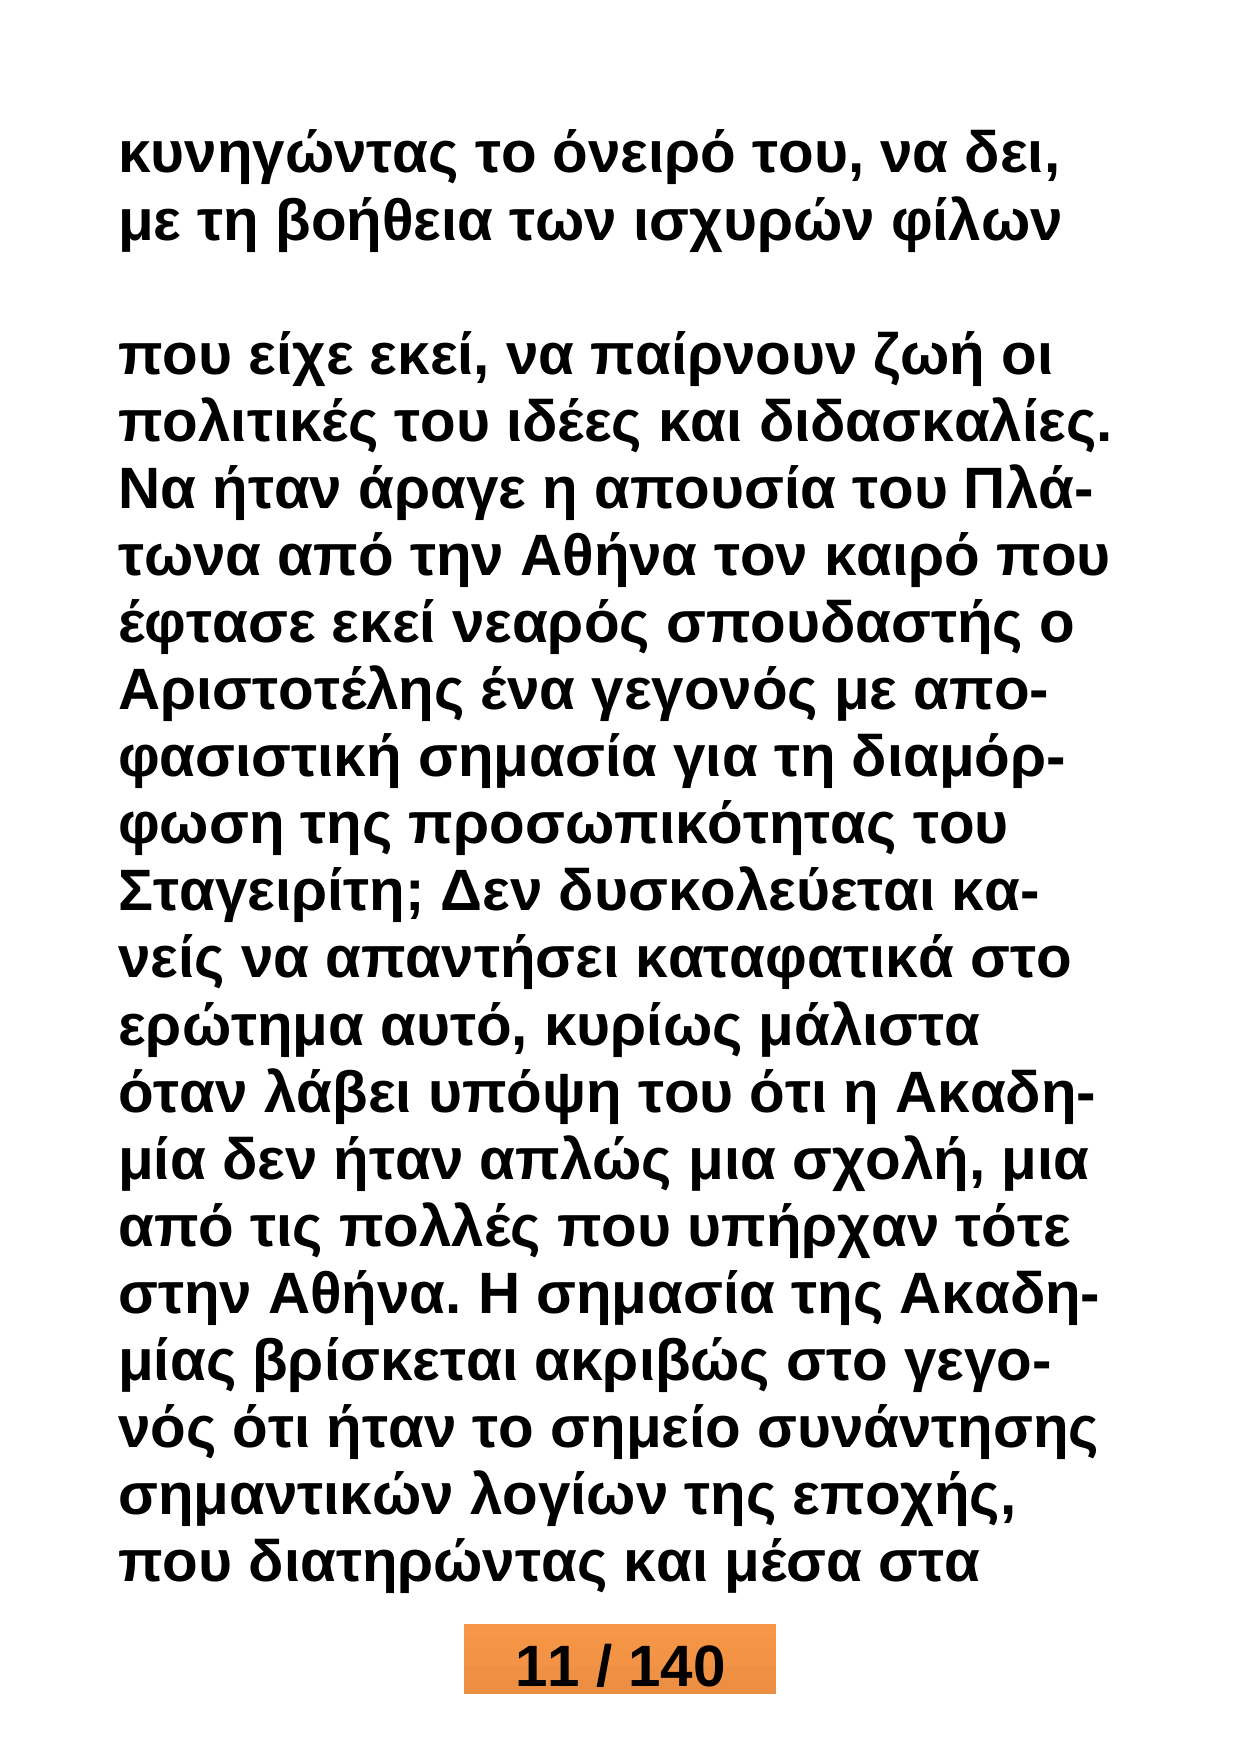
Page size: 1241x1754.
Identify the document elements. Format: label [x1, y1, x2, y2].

text [118, 319, 1122, 1594]
text [118, 118, 1122, 252]
